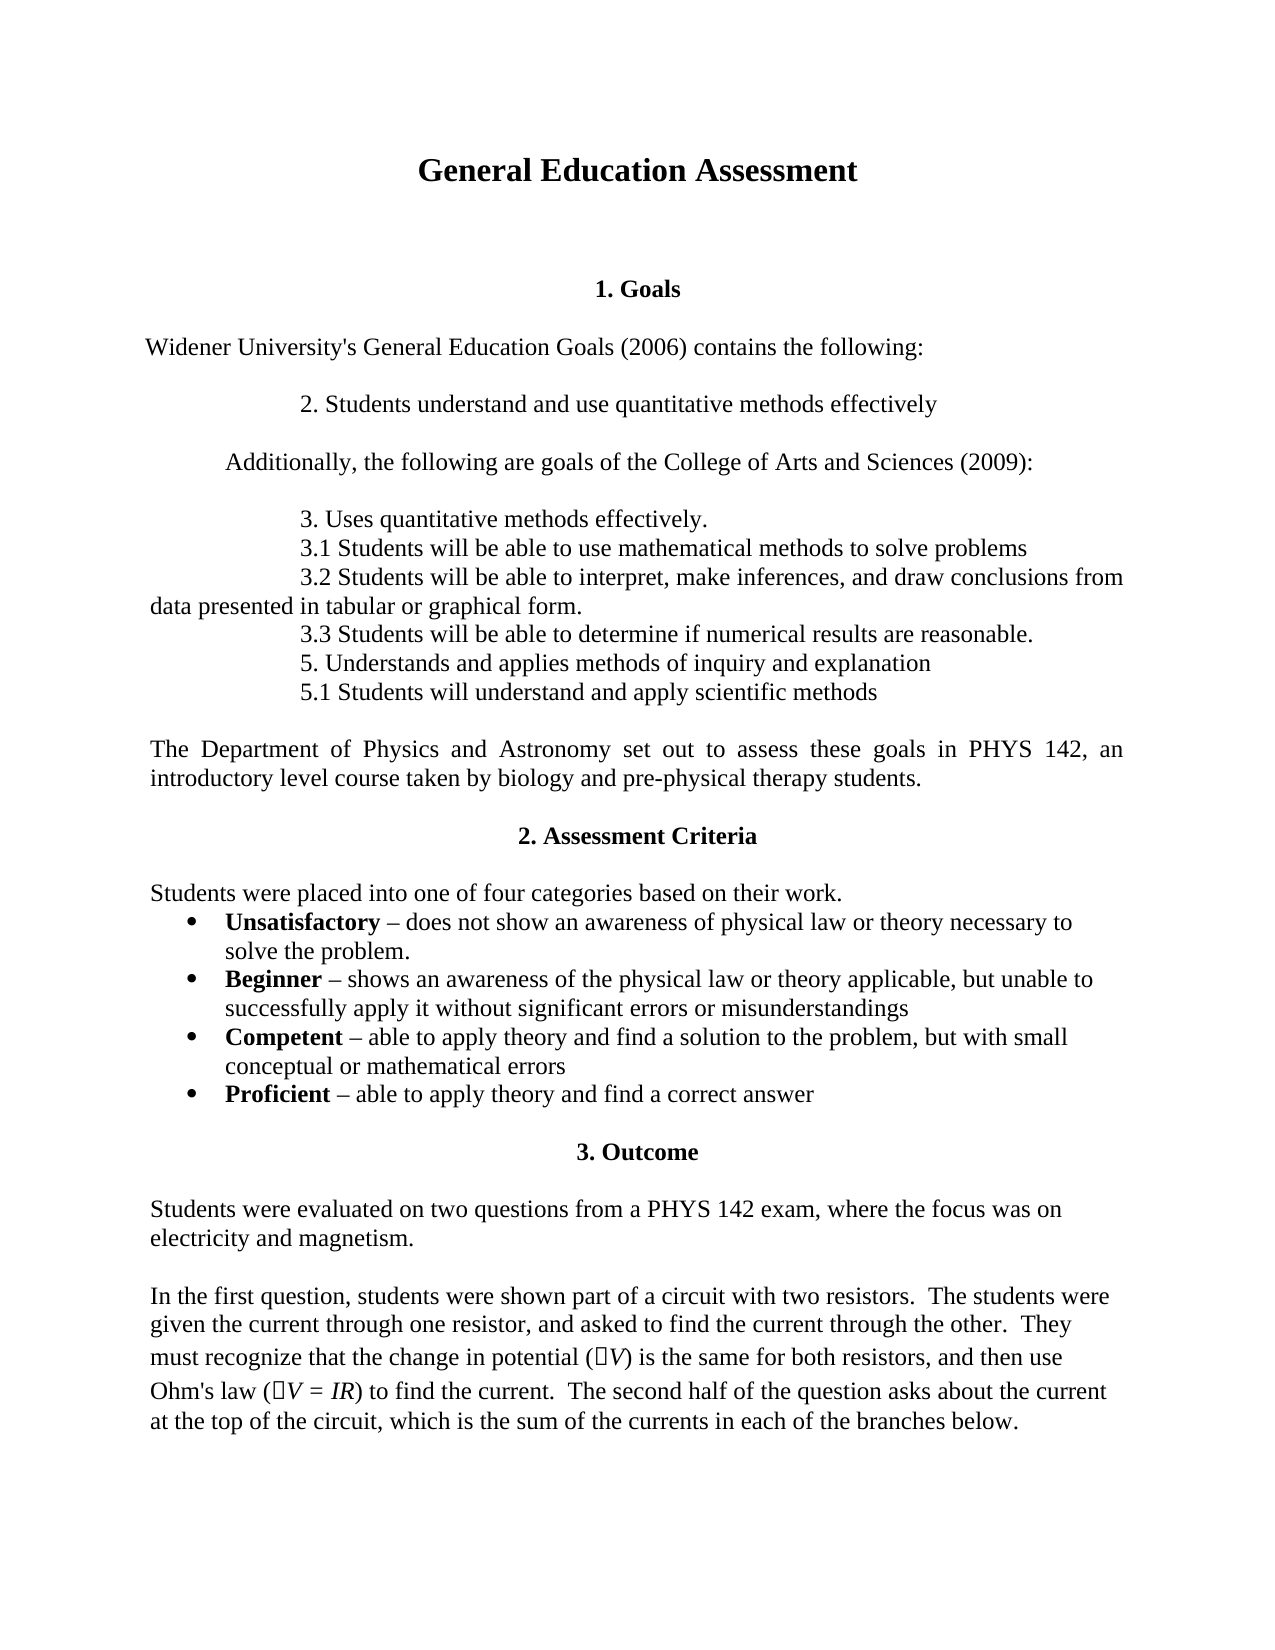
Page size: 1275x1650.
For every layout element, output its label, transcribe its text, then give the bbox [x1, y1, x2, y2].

list Competent – able to apply theory and find a solution to the problem, but with small conceptual or mathematical errors [187, 1022, 1125, 1079]
text 5.1 Students will understand and apply scientific methods [150, 677, 1125, 706]
text 3.3 Students will be able to determine if numerical results are reasonable. [150, 619, 1125, 648]
text General Education Assessment [150, 150, 1125, 188]
list Beginner – shows an awareness of the physical law or theory applicable, but unable to successfully apply it without significant errors or misunderstandings [187, 964, 1125, 1022]
text In the first question, students were shown part of a circuit with two resistors. The students were given the current through one resistor, and asked to find the current through the other. They must recognize that the change in potential (V) is the same for both resistors, and then use Ohm's law (V = IR) to find the current. The second half of the question asks about the current at the top of the circuit, which is the sum of the currents in each of the branches below. [150, 1281, 1125, 1435]
text 3. Outcome [150, 1137, 1125, 1166]
text Students were placed into one of four categories based on their work. [150, 878, 1125, 907]
text 5. Understands and applies methods of inquiry and explanation [150, 648, 1125, 677]
text 1. Goals [150, 274, 1125, 303]
list Unsatisfactory – does not show an awareness of physical law or theory necessary to solve the problem. [187, 907, 1125, 964]
text 2. Students understand and use quantitative methods effectively [150, 389, 1125, 418]
text Additionally, the following are goals of the College of Arts and Sciences (2009): [150, 447, 1125, 476]
text Students were evaluated on two questions from a PHYS 142 exam, where the focus was on electricity and magnetism. [150, 1194, 1125, 1252]
list Proficient – able to apply theory and find a correct answer [187, 1079, 1125, 1108]
text Widener University's General Education Goals (2006) contains the following: [0, 332, 1125, 361]
text 3. Uses quantitative methods effectively. [150, 504, 1125, 533]
text 3.2 Students will be able to interpret, make inferences, and draw conclusions from data presented in tabular or graphical form. [150, 562, 1125, 619]
text 2. Assessment Criteria [150, 821, 1125, 849]
text 3.1 Students will be able to use mathematical methods to solve problems [150, 533, 1125, 562]
text The Department of Physics and Astronomy set out to assess these goals in PHYS 142, an introductory level course taken by biology and pre-physical therapy students. [150, 734, 1125, 792]
